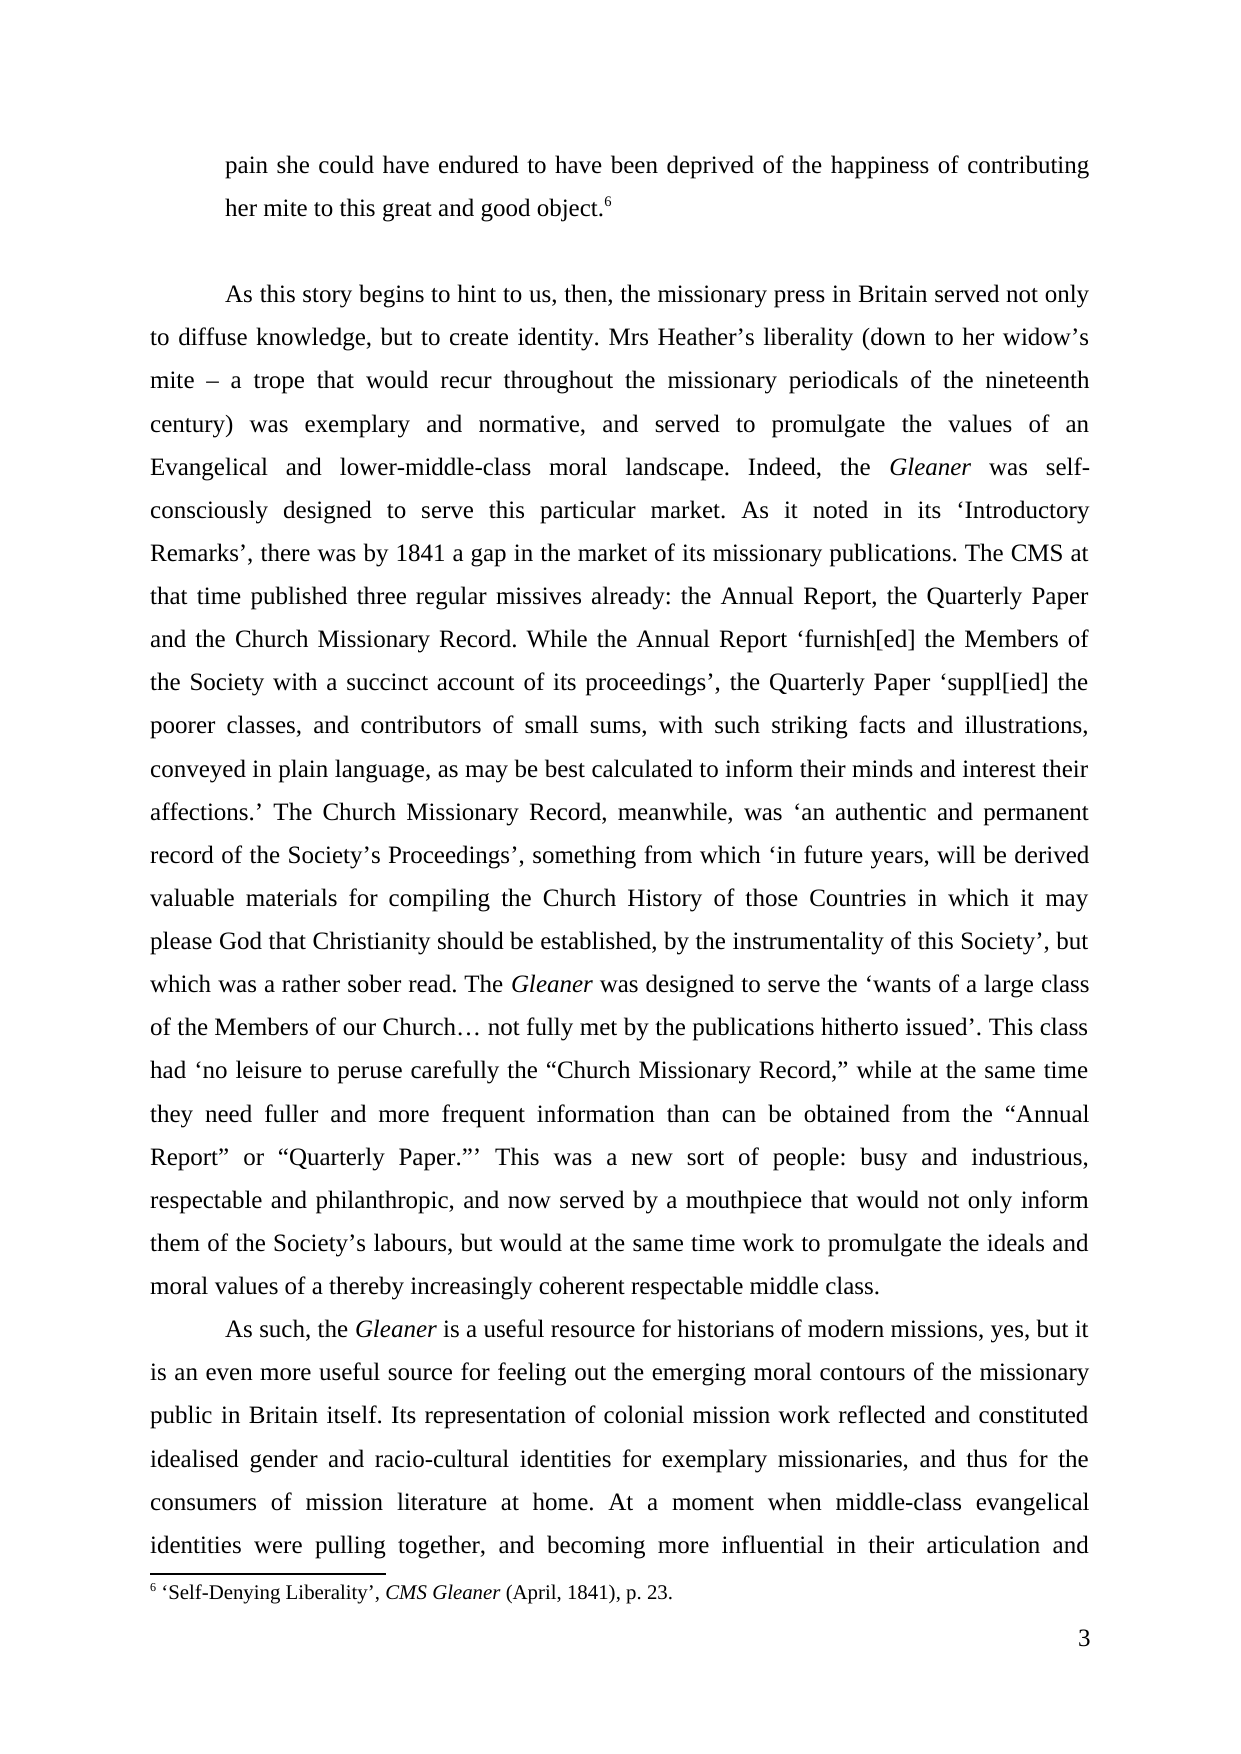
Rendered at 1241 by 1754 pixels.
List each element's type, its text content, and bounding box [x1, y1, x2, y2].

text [225, 150, 1090, 222]
text As this story begins to hint to us, then, the missionary press in Britain served not only to diffuse knowledge, but to create identity. Mrs Heather’s liberality (down to her widow’s mite – a trope that would recur throughout the missionary periodicals of the nineteenth century) was exemplary and normative, and served to promulgate the values of an Evangelical and lower-middle-class moral landscape. Indeed, the Gleaner was self-consciously designed to serve this particular market. As it noted in its ‘Introductory Remarks’, there was by 1841 a gap in the market of its missionary publications. The CMS at that time published three regular missives already: the Annual Report, the Quarterly Paper and the Church Missionary Record. While the Annual Report ‘furnish[ed] the Members of the Society with a succinct account of its proceedings’, the Quarterly Paper ‘suppl[ied] the poorer classes, and contributors of small sums, with such striking facts and illustrations, conveyed in plain language, as may be best calculated to inform their minds and interest their affections.’ The Church Missionary Record, meanwhile, was ‘an authentic and permanent record of the Society’s Proceedings’, something from which ‘in future years, will be derived valuable materials for compiling the Church History of those Countries in which it may please God that Christianity should be established, by the instrumentality of this Society’, but which was a rather sober read. The Gleaner was designed to serve the ‘wants of a large class of the Members of our Church… not fully met by the publications hitherto issued’. This class had ‘no leisure to peruse carefully the “Church Missionary Record,” while at the same time they need fuller and more frequent information than can be obtained from the “Annual Report” or “Quarterly Paper.”’ This was a new sort of people: busy and industrious, respectable and philanthropic, and now served by a mouthpiece that would not only inform them of the Society’s labours, but would at the same time work to promulgate the ideals and moral values of a thereby increasingly coherent respectable middle class. [150, 279, 1090, 1300]
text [150, 1314, 1090, 1559]
